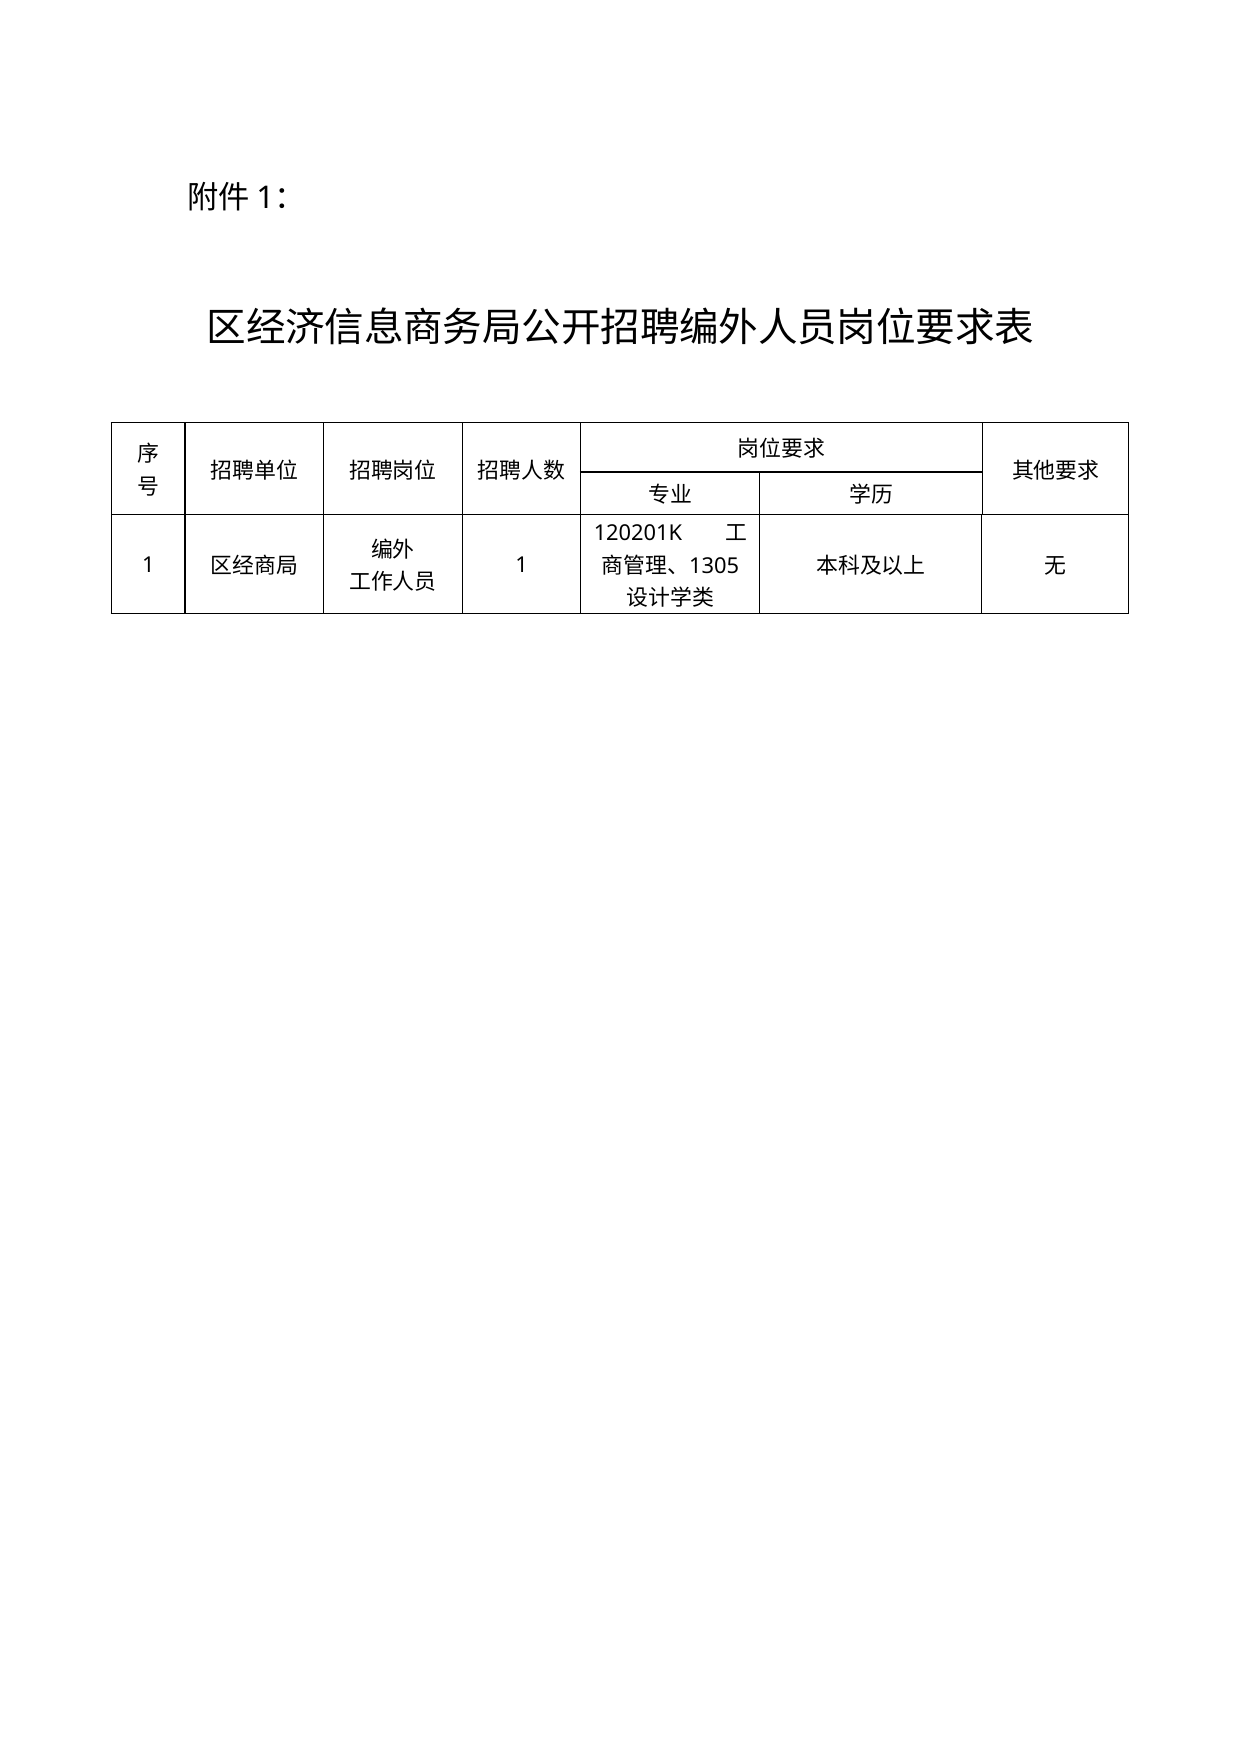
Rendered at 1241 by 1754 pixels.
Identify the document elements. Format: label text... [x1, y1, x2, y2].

table_header 序 号 [112, 423, 184, 514]
text 区经济信息商务局公开招聘编外人员岗位要求表 [187, 292, 1053, 357]
table_header 岗位要求 [581, 423, 982, 471]
table_cell 120201K 工商管理、1305设计学类 [581, 515, 759, 612]
table_cell 无 [982, 515, 1128, 612]
text 附件1： [187, 162, 1053, 227]
table_cell 编外 工作人员 [324, 515, 462, 612]
table_header 招聘单位 [186, 423, 323, 514]
table_cell 1 [112, 515, 184, 612]
table_header 招聘人数 [463, 423, 580, 514]
table_cell 学历 [760, 473, 982, 514]
table_header 其他要求 [983, 423, 1128, 514]
table_cell 专业 [581, 473, 759, 514]
table_cell 1 [463, 515, 580, 612]
table_cell 区经商局 [186, 515, 323, 612]
table_cell 本科及以上 [760, 515, 981, 612]
table_header 招聘岗位 [324, 423, 462, 514]
